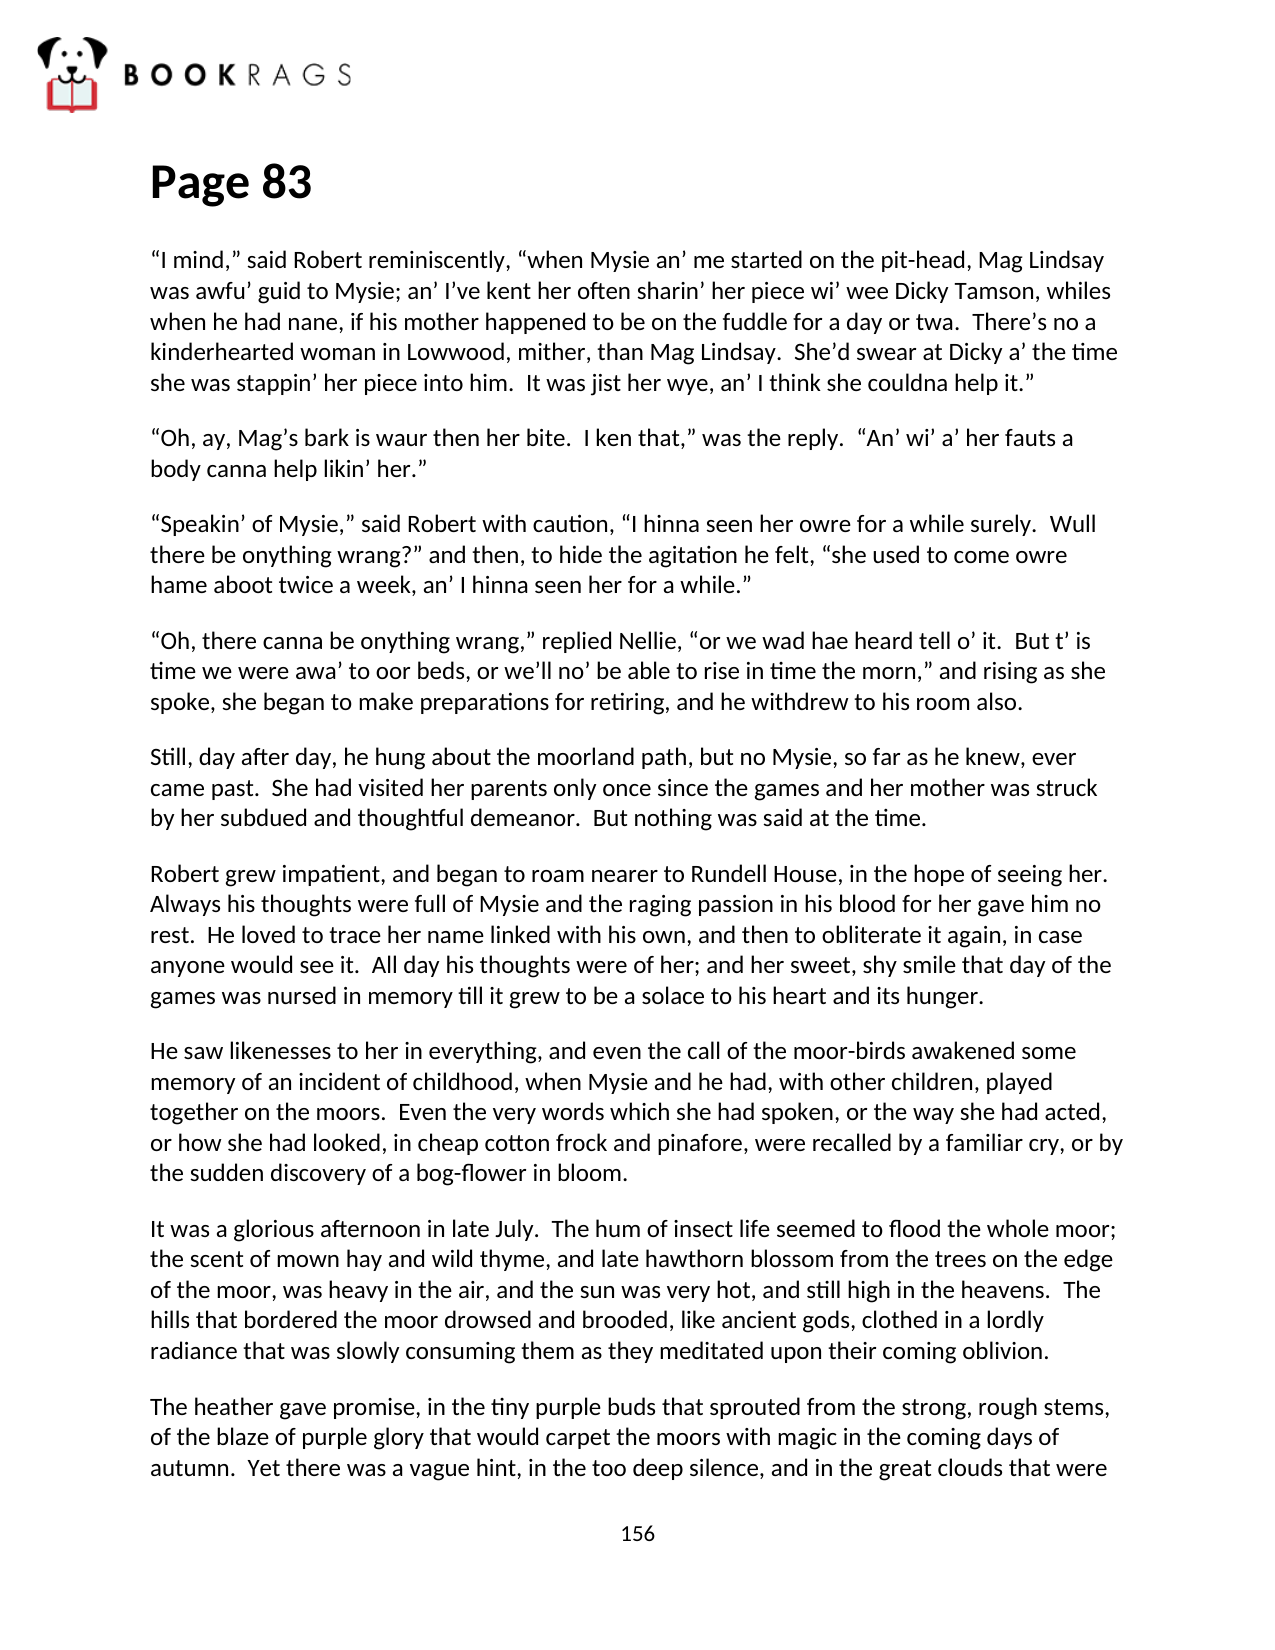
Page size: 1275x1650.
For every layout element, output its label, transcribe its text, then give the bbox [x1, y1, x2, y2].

picture [37, 37, 351, 113]
text “I mind,” said Robert reminiscently, “when Mysie an’ me started on the pit-head, Mag Lindsay was awfu’ guid to Mysie; an’ I’ve kent her often sharin’ her piece wi’ wee Dicky Tamson, whiles when he had nane, if his mother happened to be on the fuddle for a day or twa. There’s no a kinderhearted woman in Lowwood, mither, than Mag Lindsay. She’d swear at Dicky a’ the time she was stappin’ her piece into him. It was jist her wye, an’ I think she couldna help it.” [150, 244, 1125, 397]
text Robert grew impatient, and began to roam nearer to Rundell House, in the hope of seeing her. Always his thoughts were full of Mysie and the raging passion in his blood for her gave him no rest. He loved to trace her name linked with his own, and then to obliterate it again, in case anyone would see it. All day his thoughts were of her; and her sweet, shy smile that day of the games was nursed in memory till it grew to be a solace to his heart and its hunger. [150, 858, 1125, 1011]
text “Oh, there canna be onything wrang,” replied Nellie, “or we wad hae heard tell o’ it. But t’ is time we were awa’ to oor beds, or we’ll no’ be able to rise in time the morn,” and rising as she spoke, she began to make preparations for retiring, and he withdrew to his room also. [150, 625, 1125, 716]
text Page 83 [150, 150, 1125, 211]
text “Speakin’ of Mysie,” said Robert with caution, “I hinna seen her owre for a while surely. Wull there be onything wrang?” and then, to hide the agitation he felt, “she used to come owre hame aboot twice a week, an’ I hinna seen her for a while.” [150, 508, 1125, 600]
text “Oh, ay, Mag’s bark is waur then her bite. I ken that,” was the reply. “An’ wi’ a’ her fauts a body canna help likin’ her.” [150, 422, 1125, 483]
text It was a glorious afternoon in late July. The hum of insect life seemed to flood the whole moor; the scent of mown hay and wild thyme, and late hawthorn blossom from the trees on the edge of the moor, was heavy in the air, and the sun was very hot, and still high in the heavens. The hills that bordered the moor drowsed and brooded, like ancient gods, clothed in a lordly radiance that was slowly consuming them as they meditated upon their coming oblivion. [150, 1213, 1125, 1366]
text Still, day after day, he hung about the moorland path, but no Mysie, so far as he knew, ever came past. She had visited her parents only once since the games and her mother was struck by her subdued and thoughtful demeanor. But nothing was said at the time. [150, 741, 1125, 833]
text He saw likenesses to her in everything, and even the call of the moor-birds awakened some memory of an incident of childhood, when Mysie and he had, with other children, played together on the moors. Even the very words which she had spoken, or the way she had acted, or how she had looked, in cheap cotton frock and pinafore, were recalled by a familiar cry, or by the sudden discovery of a bog-flower in bloom. [150, 1036, 1125, 1188]
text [150, 1391, 1125, 1482]
